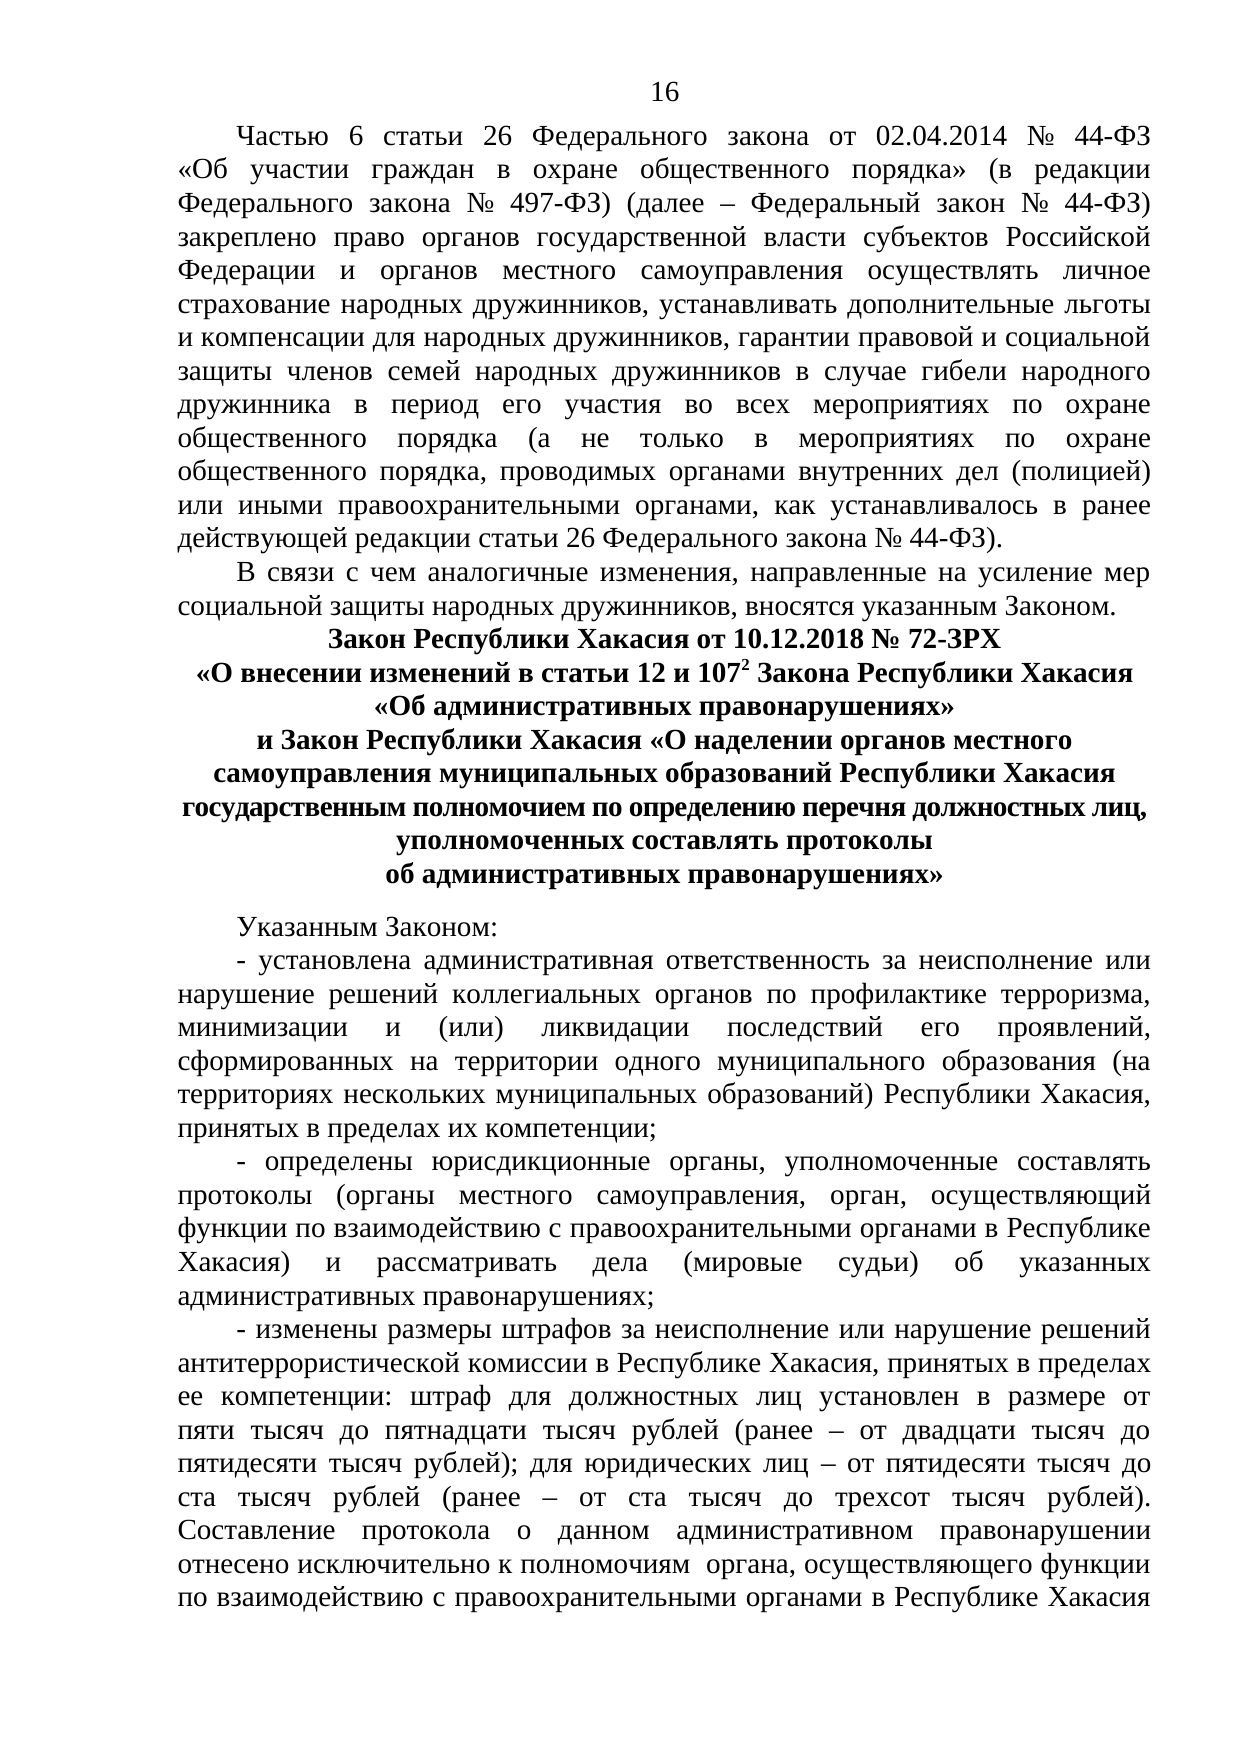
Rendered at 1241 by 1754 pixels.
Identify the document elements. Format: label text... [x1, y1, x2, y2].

text В связи с чем аналогичные изменения, направленные на усиление мер социальной защиты народных дружинников, вносятся указанным Законом. [177, 554, 1152, 621]
list - определены юрисдикционные органы, уполномоченные составлять протоколы (органы местного самоуправления, орган, осуществляющий функции по взаимодействию с правоохранительными органами в Республике Хакасия) и рассматривать дела (мировые судьи) об указанных административных правонарушениях; [177, 1143, 1152, 1311]
text самоуправления муниципальных образований Республики Хакасия [177, 755, 1152, 789]
text Закон Республики Хакасия от 10.12.2018 № 72-ЗРХ [177, 621, 1152, 655]
text «Об административных правонарушениях» [177, 688, 1152, 722]
text об административных правонарушениях» [177, 856, 1152, 889]
text Частью 6 статьи 26 Федерального закона от 02.04.2014 № 44-ФЗ «Об участии граждан в охране общественного порядка» (в редакции Федерального закона № 497-ФЗ) (далее – Федеральный закон № 44-ФЗ) закреплено право органов государственной власти субъектов Российской Федерации и органов местного самоуправления осуществлять личное страхование народных дружинников, устанавливать дополнительные льготы и компенсации для народных дружинников, гарантии правовой и социальной защиты членов семей народных дружинников в случае гибели народного дружинника в период его участия во всех мероприятиях по охране общественного порядка (а не только в мероприятиях по охране общественного порядка, проводимых органами внутренних дел (полицией) или иными правоохранительными органами, как устанавливалось в ранее действующей редакции статьи 26 Федерального закона № 44-ФЗ). [177, 118, 1152, 554]
text государственным полномочием по определению перечня должностных лиц, [177, 789, 1152, 822]
text уполномоченных составлять протоколы [177, 822, 1152, 856]
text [177, 1311, 1152, 1613]
text - установлена административная ответственность за неисполнение или нарушение решений коллегиальных органов по профилактике терроризма, минимизации и (или) ликвидации последствий его проявлений, сформированных на территории одного муниципального образования (на территориях нескольких муниципальных образований) Республики Хакасия, принятых в пределах их компетенции; [177, 942, 1152, 1143]
text «О внесении изменений в статьи 12 и 1072 Закона Республики Хакасия [177, 655, 1152, 688]
text Указанным Законом: [177, 909, 1152, 942]
text и Закон Республики Хакасия «О наделении органов местного [177, 722, 1152, 755]
